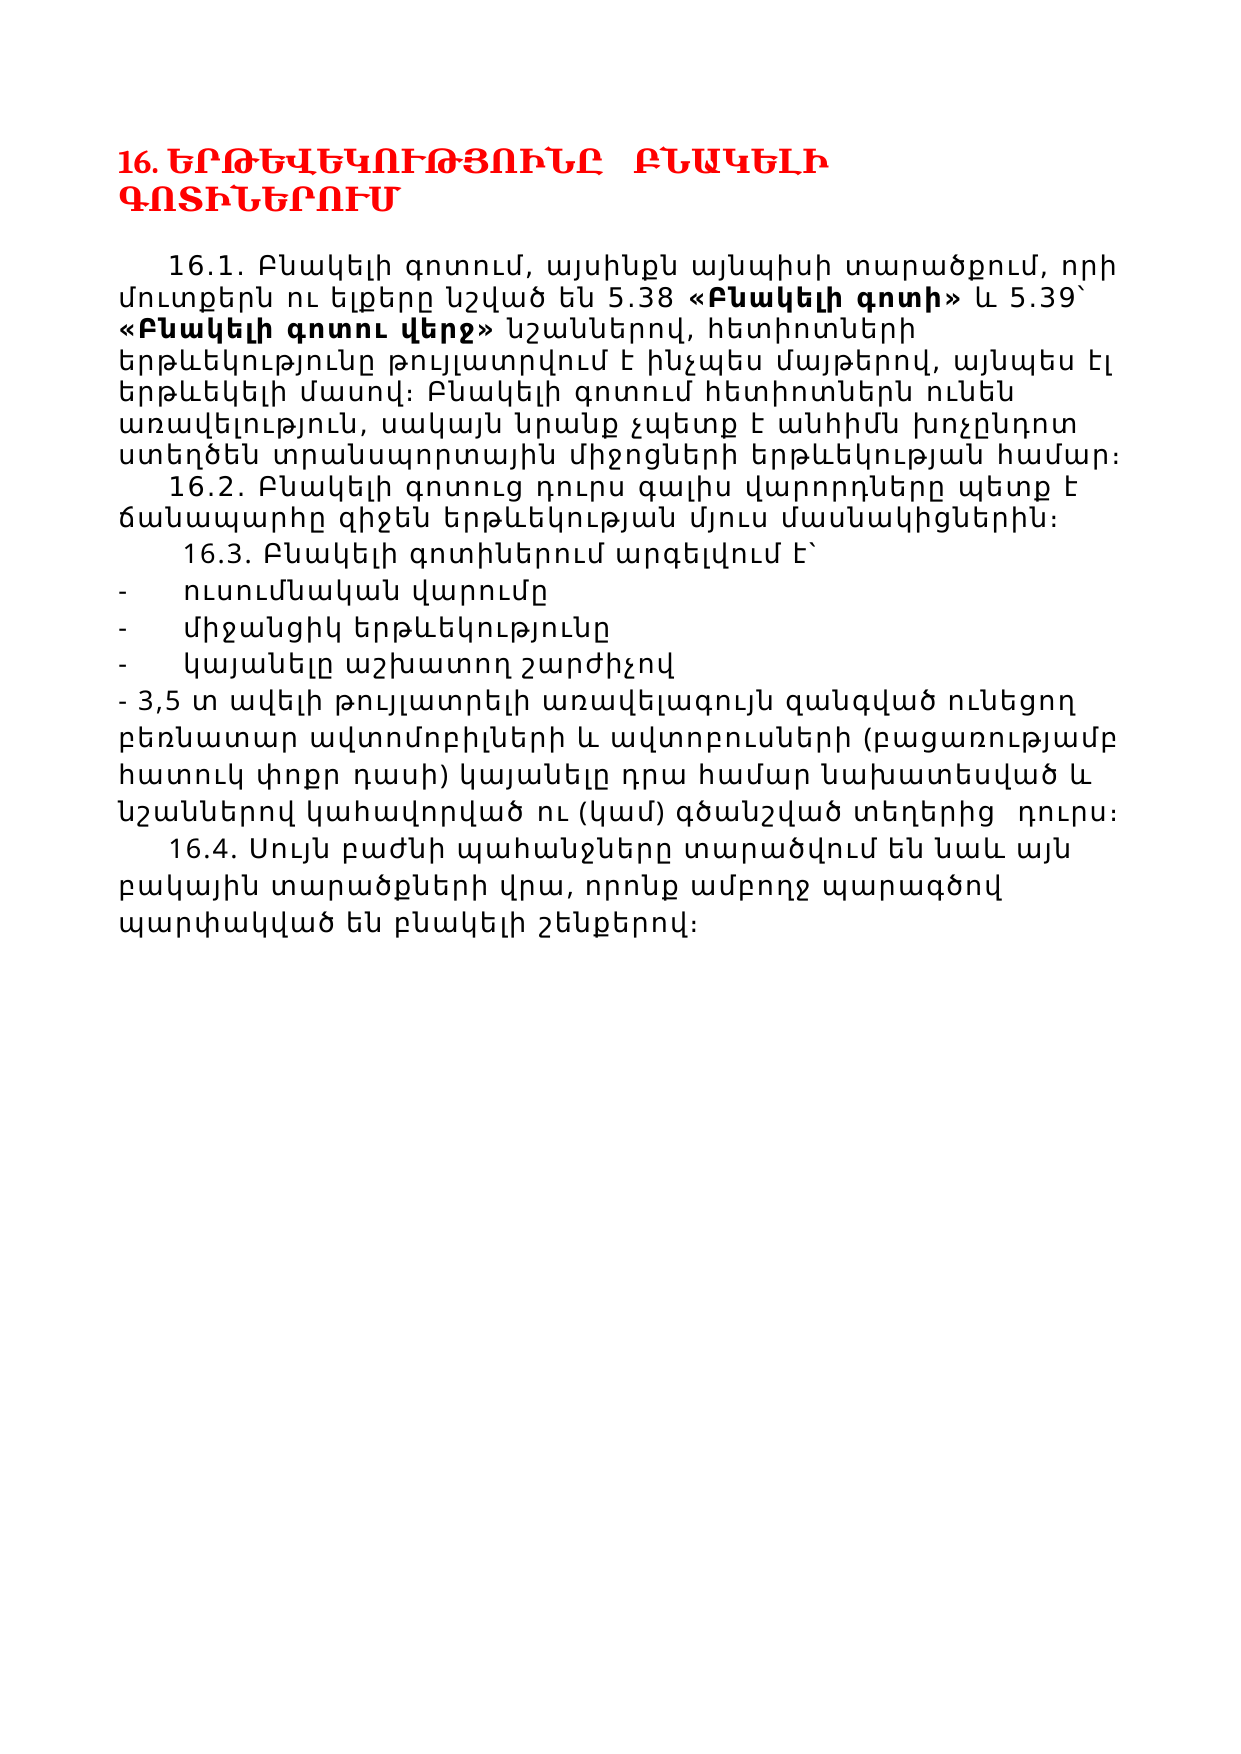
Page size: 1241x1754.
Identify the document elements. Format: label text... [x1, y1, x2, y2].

text 16.3. Բնակելի գոտիներում արգելվում է` [118, 534, 1122, 571]
text 16.2. Բնակելի գոտուց դուրս գալիս վարորդները պետք է ճանապարհը զիջեն երթևեկության մյուս մասնակիցներին։ [118, 471, 1122, 534]
list միջանցիկ երթևեկությունը [118, 608, 1122, 645]
text 16.4. Սույն բաժնի պահանջները տարածվում են նաև այն բակային տարածքների վրա, որոնք ամբողջ պարագծով պարփակված են բնակելի շենքերով։ [118, 829, 1122, 940]
subtitle 16. ԵՐԹԵՎԵԿՈՒԹՅՈԻՆԸ ԲՆԱԿԵԼԻ ԳՈՏԻՆԵՐՈՒՄ [118, 143, 1122, 220]
list կայանելը աշխատող շարժիչով [118, 645, 1122, 682]
text 16.1. Բնակելի գոտում, այսինքն այնպիսի տարածքում, որի մուտքերն ու ելքերը նշված են 5.38 «Բնակելի գոտի» և 5.39՝ «Բնակելի գոտու վերջ» նշաններով, հետիոտների երթևեկությունը թույլատրվում է ինչպես մայթերով, այնպես էլ երթևեկելի մասով։ Բնակելի գոտում հետիոտներն ունեն առավելություն, սակայն նրանք չպետք է անհիմն խոչընդոտ ստեղծեն տրանսպորտային միջոցների երթևեկության համար։ [118, 250, 1122, 471]
text - 3,5 տ ավելի թույլատրելի առավելագույն զանգված ունեցող բեռնատար ավտոմոբիլների և ավտոբուսների (բացառությամբ հատուկ փոքր դասի) կայանելը դրա համար նախատեսված և նշաններով կահավորված ու (կամ) գծանշված տեղերից դուրս։ [118, 682, 1122, 829]
list ուսումնական վարումը [118, 571, 1122, 608]
